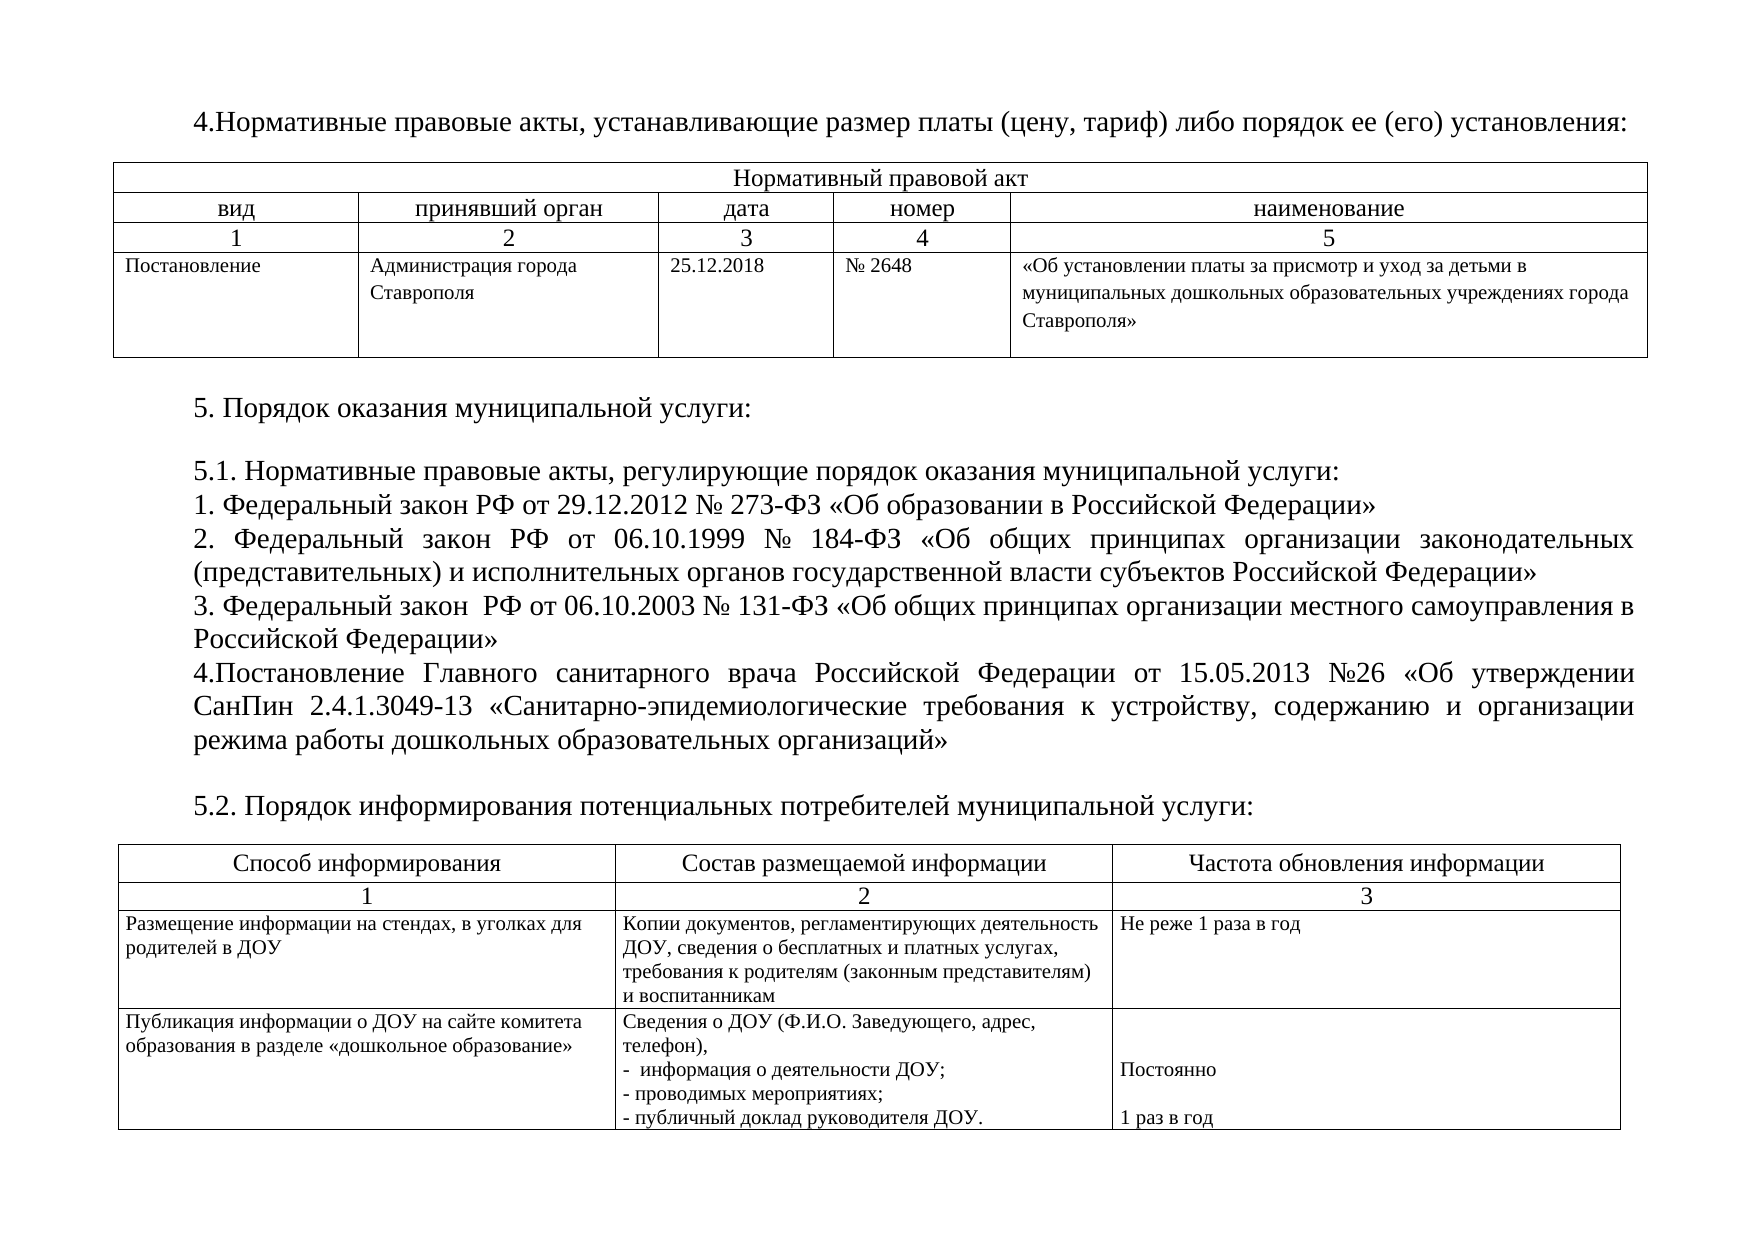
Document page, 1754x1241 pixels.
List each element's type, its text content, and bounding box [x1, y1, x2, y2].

table_cell номер [834, 193, 1010, 222]
table_cell 4 [834, 223, 1010, 252]
table_cell наименование [1011, 193, 1647, 222]
table_cell 3 [1113, 883, 1620, 910]
text 4.Постановление Главного санитарного врача Российской Федерации от 15.05.2013 №26 «Об утверждении СанПин 2.4.1.3049-13 «Санитарно-эпидемиологические требования к устройству, содержанию и организации режима работы дошкольных образовательных организаций» [193, 655, 1636, 756]
table_cell 1 [114, 223, 358, 252]
table_cell Копии документов, регламентирующих деятельность ДОУ, сведения о бесплатных и платных услугах, требования к родителям (законным представителям) и воспитанникам [616, 911, 1112, 1007]
table_header Состав размещаемой информации [616, 845, 1112, 882]
text 2. Федеральный закон РФ от 06.10.1999 № 184-ФЗ «Об общих принципах организации законодательных (представительных) и исполнительных органов государственной власти субъектов Российской Федерации» [193, 521, 1636, 588]
table_header Способ информирования [119, 845, 615, 882]
table_cell Постановление [114, 253, 358, 357]
table_cell дата [659, 193, 833, 222]
text 1. Федеральный закон РФ от 29.12.2012 № 273-ФЗ «Об образовании в Российской Федерации» [193, 487, 1636, 521]
table_cell Публикация информации о ДОУ на сайте комитета образования в разделе «дошкольное образование» [119, 1009, 615, 1129]
text 5.2. Порядок информирования потенциальных потребителей муниципальной услуги: [118, 789, 1636, 822]
table_cell 3 [659, 223, 833, 252]
table_cell Размещение информации на стендах, в уголках для родителей в ДОУ [119, 911, 615, 1007]
table_cell Постоянно 1 раз в год [1113, 1009, 1620, 1129]
table_cell 5 [1011, 223, 1647, 252]
table_cell Администрация города Ставрополя [359, 253, 658, 357]
text 5. Порядок оказания муниципальной услуги: [118, 391, 1636, 424]
table_cell принявший орган [359, 193, 658, 222]
text 4.Нормативные правовые акты, устанавливающие размер платы (цену, тариф) либо порядок ее (его) установления: [118, 104, 1636, 138]
table_cell № 2648 [834, 253, 1010, 357]
table_header Нормативный правовой акт [114, 163, 1647, 192]
table_header Частота обновления информации [1113, 845, 1620, 882]
table_cell вид [114, 193, 358, 222]
table_cell 2 [616, 883, 1112, 910]
table_cell Сведения о ДОУ (Ф.И.О. Заведующего, адрес, телефон), - информация о деятельности ДОУ; - проводимых мероприятиях; - публичный доклад руководителя ДОУ. [616, 1009, 1112, 1129]
table_cell 25.12.2018 [659, 253, 833, 357]
text 5.1. Нормативные правовые акты, регулирующие порядок оказания муниципальной услуги: [118, 455, 1636, 487]
table_cell 1 [119, 883, 615, 910]
table_cell «Об установлении платы за присмотр и уход за детьми в муниципальных дошкольных образовательных учреждениях города Ставрополя» [1011, 253, 1647, 357]
text 3. Федеральный закон РФ от 06.10.2003 № 131-ФЗ «Об общих принципах организации местного самоуправления в Российской Федерации» [193, 588, 1636, 655]
table_cell Не реже 1 раза в год [1113, 911, 1620, 1007]
table_cell 2 [359, 223, 658, 252]
